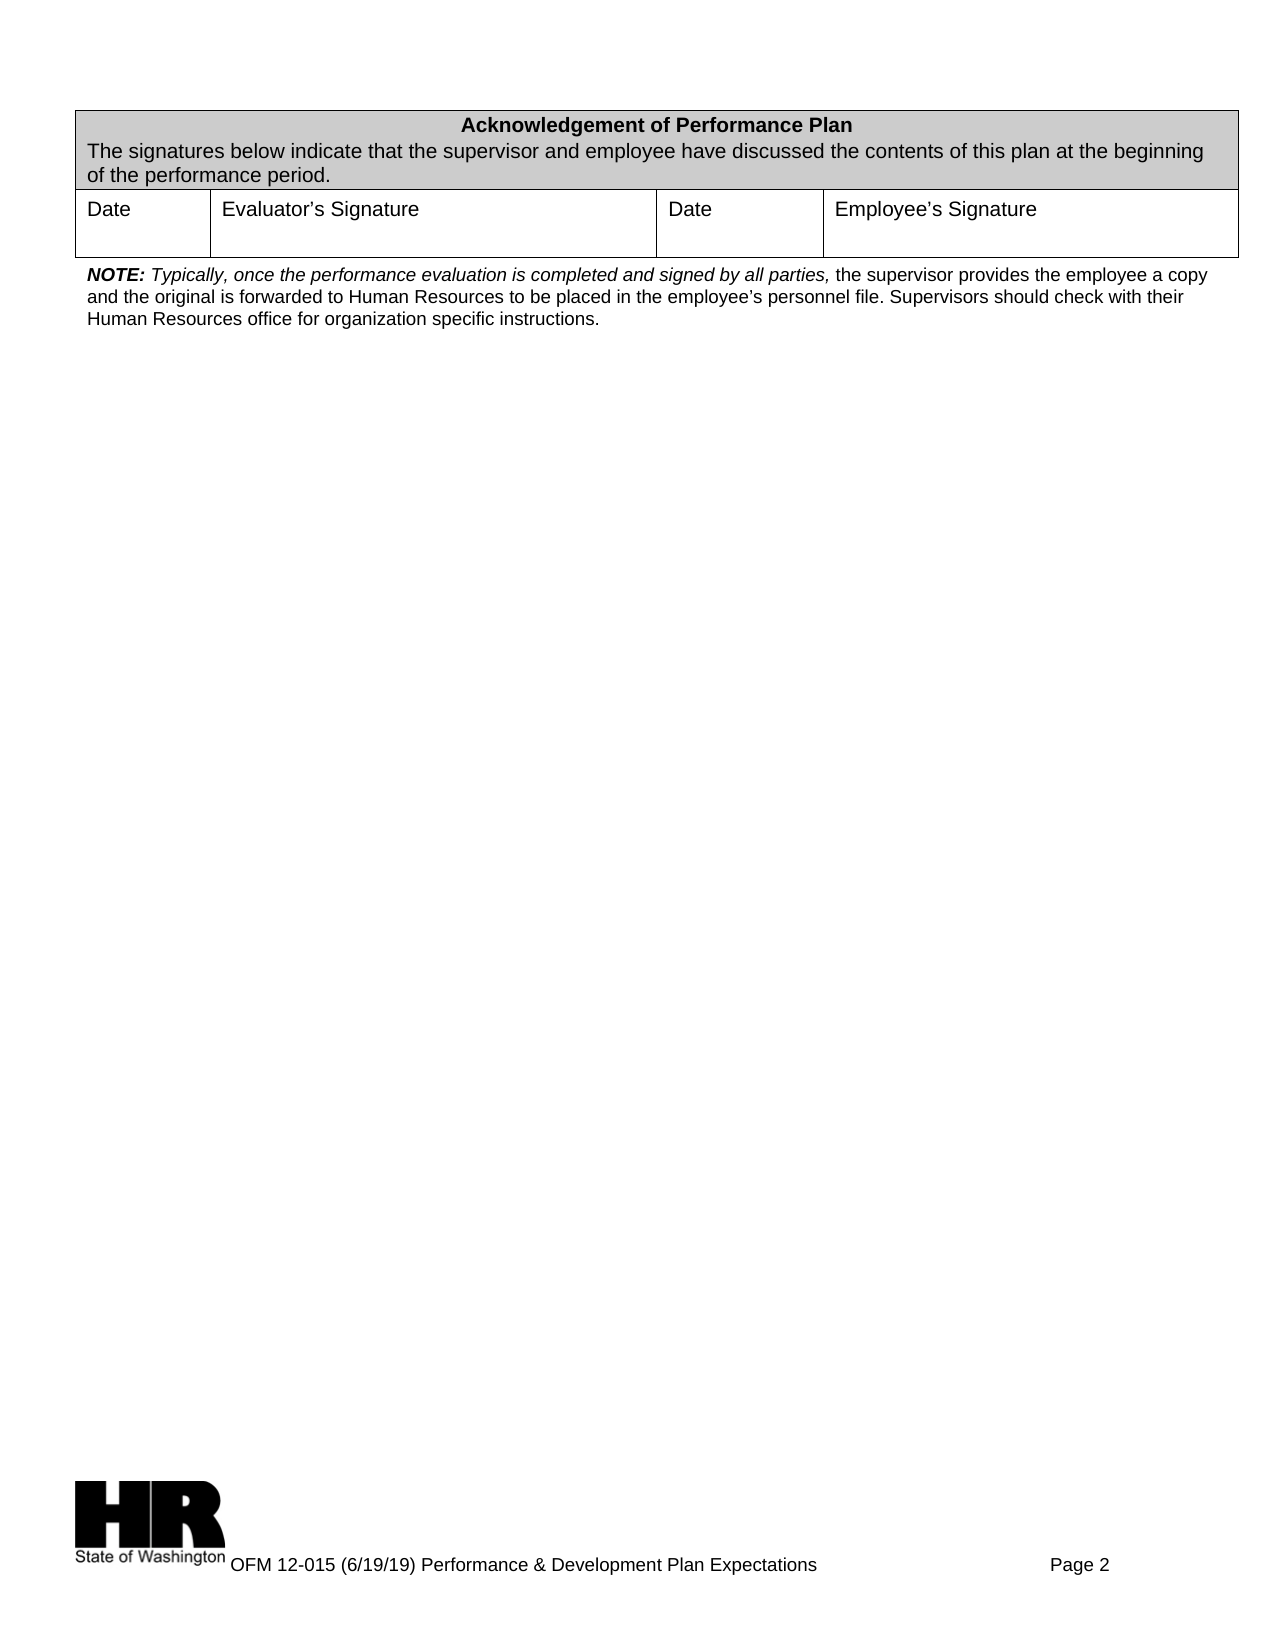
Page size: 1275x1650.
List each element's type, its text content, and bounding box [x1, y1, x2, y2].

table_header Acknowledgement of Performance Plan The signatures below indicate that the supervisor and employee have discussed the contents of this plan at the beginning of the performance period. [76, 111, 1238, 189]
picture [75, 1481, 226, 1571]
table_cell Date [657, 190, 823, 257]
table_cell NOTE: Typically, once the performance evaluation is completed and signed by all parties, the supervisor provides the employee a copy and the original is forwarded to Human Resources to be placed in the employee’s personnel file. Supervisors should check with their Human Resources office for organization specific instructions. [76, 258, 1238, 335]
table_cell Employee’s Signature [824, 190, 1238, 257]
table_cell Evaluator’s Signature [211, 190, 656, 257]
table_cell Date [76, 190, 210, 257]
